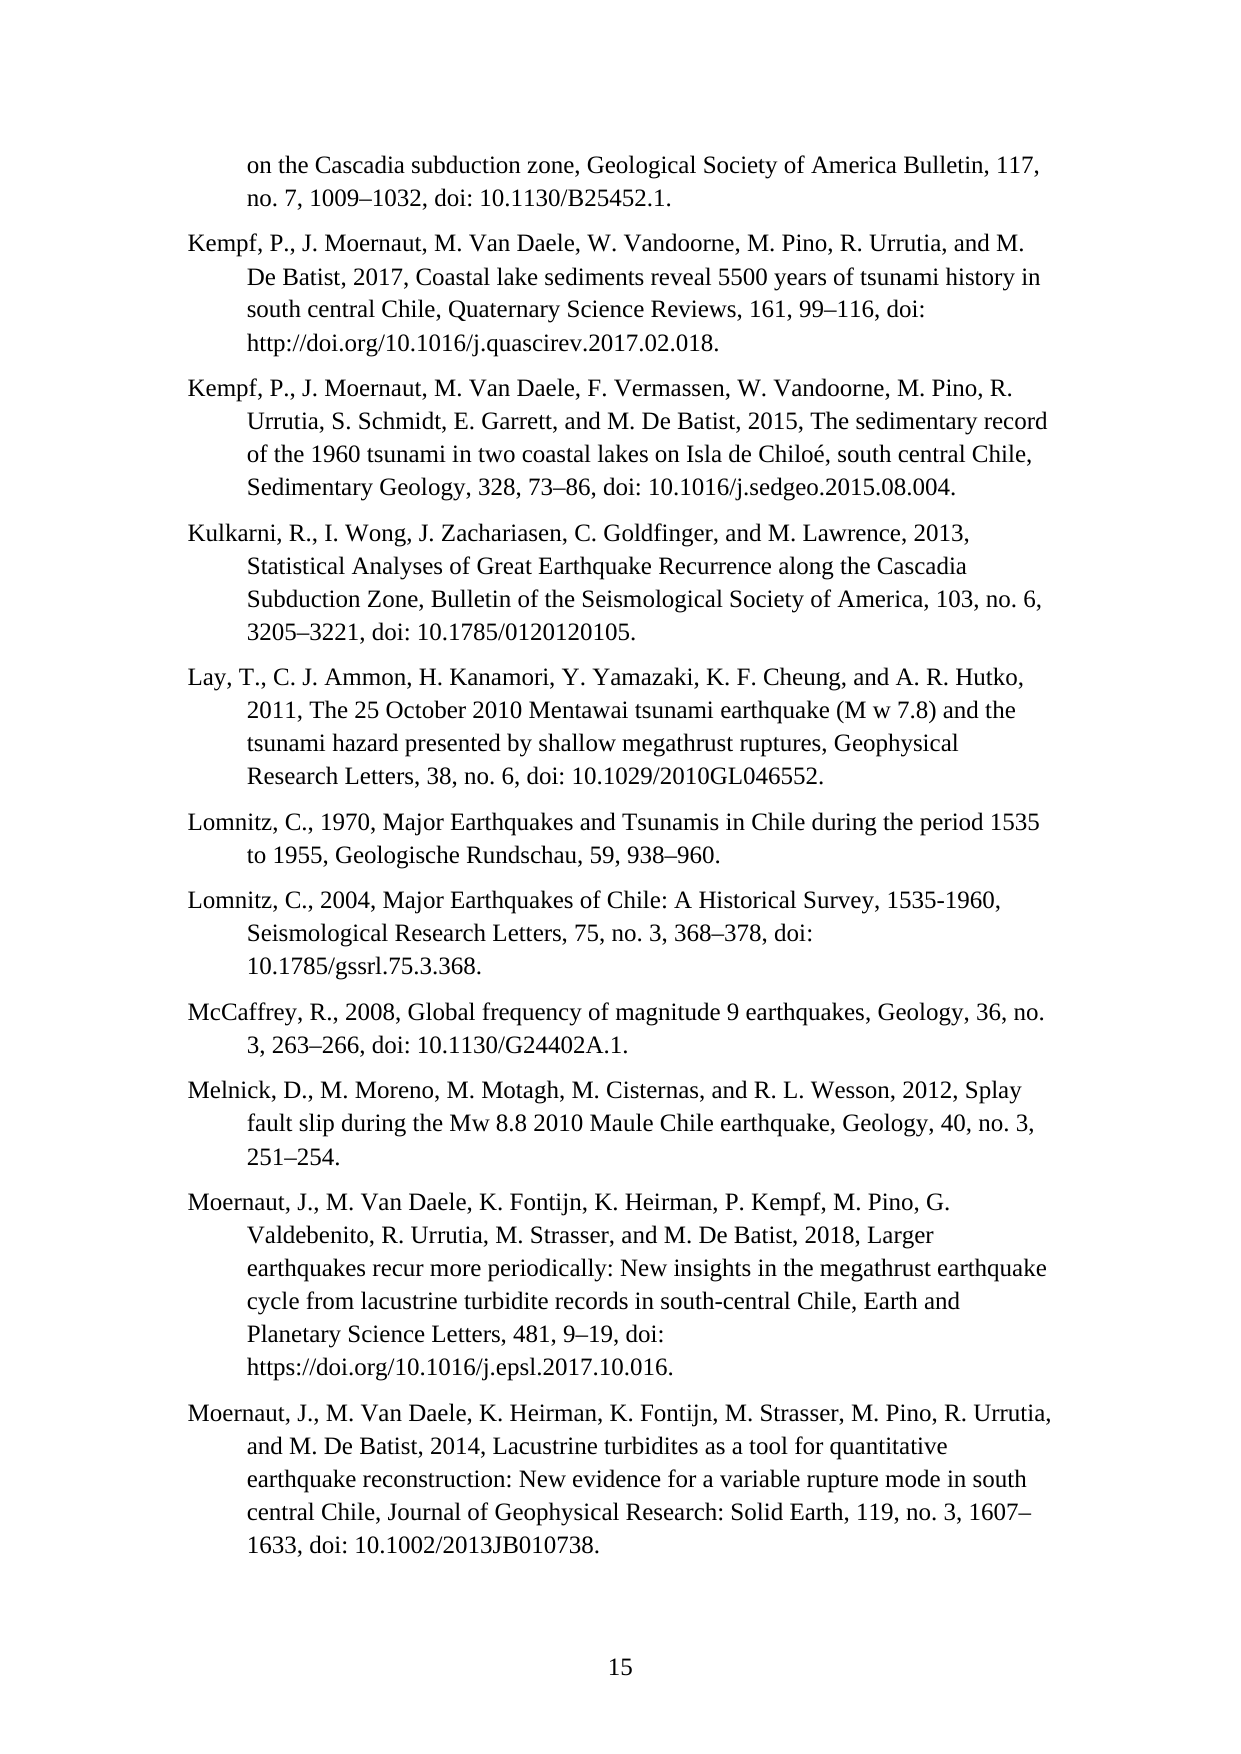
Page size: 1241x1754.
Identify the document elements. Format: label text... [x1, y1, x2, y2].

text Kempf, P., J. Moernaut, M. Van Daele, F. Vermassen, W. Vandoorne, M. Pino, R. Urrutia, S. Schmidt, E. Garrett, and M. De Batist, 2015, The sedimentary record of the 1960 tsunami in two coastal lakes on Isla de Chiloé, south central Chile, Sedimentary Geology, 328, 73–86, doi: 10.1016/j.sedgeo.2015.08.004. [187, 373, 1053, 501]
text Lomnitz, C., 2004, Major Earthquakes of Chile: A Historical Survey, 1535-1960, Seismological Research Letters, 75, no. 3, 368–378, doi: 10.1785/gssrl.75.3.368. [187, 885, 1053, 980]
text Lay, T., C. J. Ammon, H. Kanamori, Y. Yamazaki, K. F. Cheung, and A. R. Hutko, 2011, The 25 October 2010 Mentawai tsunami earthquake (M w 7.8) and the tsunami hazard presented by shallow megathrust ruptures, Geophysical Research Letters, 38, no. 6, doi: 10.1029/2010GL046552. [187, 662, 1053, 790]
text Lomnitz, C., 1970, Major Earthquakes and Tsunamis in Chile during the period 1535 to 1955, Geologische Rundschau, 59, 938–960. [187, 807, 1053, 869]
text McCaffrey, R., 2008, Global frequency of magnitude 9 earthquakes, Geology, 36, no. 3, 263–266, doi: 10.1130/G24402A.1. [187, 997, 1053, 1059]
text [187, 150, 1053, 212]
text Melnick, D., M. Moreno, M. Motagh, M. Cisternas, and R. L. Wesson, 2012, Splay fault slip during the Mw 8.8 2010 Maule Chile earthquake, Geology, 40, no. 3, 251–254. [187, 1076, 1053, 1170]
text Moernaut, J., M. Van Daele, K. Fontijn, K. Heirman, P. Kempf, M. Pino, G. Valdebenito, R. Urrutia, M. Strasser, and M. De Batist, 2018, Larger earthquakes recur more periodically: New insights in the megathrust earthquake cycle from lacustrine turbidite records in south-central Chile, Earth and Planetary Science Letters, 481, 9–19, doi: https://doi.org/10.1016/j.epsl.2017.10.016. [187, 1187, 1053, 1381]
text Moernaut, J., M. Van Daele, K. Heirman, K. Fontijn, M. Strasser, M. Pino, R. Urrutia, and M. De Batist, 2014, Lacustrine turbidites as a tool for quantitative earthquake reconstruction: New evidence for a variable rupture mode in south central Chile, Journal of Geophysical Research: Solid Earth, 119, no. 3, 1607–1633, doi: 10.1002/2013JB010738. [187, 1398, 1053, 1558]
text Kempf, P., J. Moernaut, M. Van Daele, W. Vandoorne, M. Pino, R. Urrutia, and M. De Batist, 2017, Coastal lake sediments reveal 5500 years of tsunami history in south central Chile, Quaternary Science Reviews, 161, 99–116, doi: http://doi.org/10.1016/j.quascirev.2017.02.018. [187, 228, 1053, 356]
text Kulkarni, R., I. Wong, J. Zachariasen, C. Goldfinger, and M. Lawrence, 2013, Statistical Analyses of Great Earthquake Recurrence along the Cascadia Subduction Zone, Bulletin of the Seismological Society of America, 103, no. 6, 3205–3221, doi: 10.1785/0120120105. [187, 518, 1053, 646]
